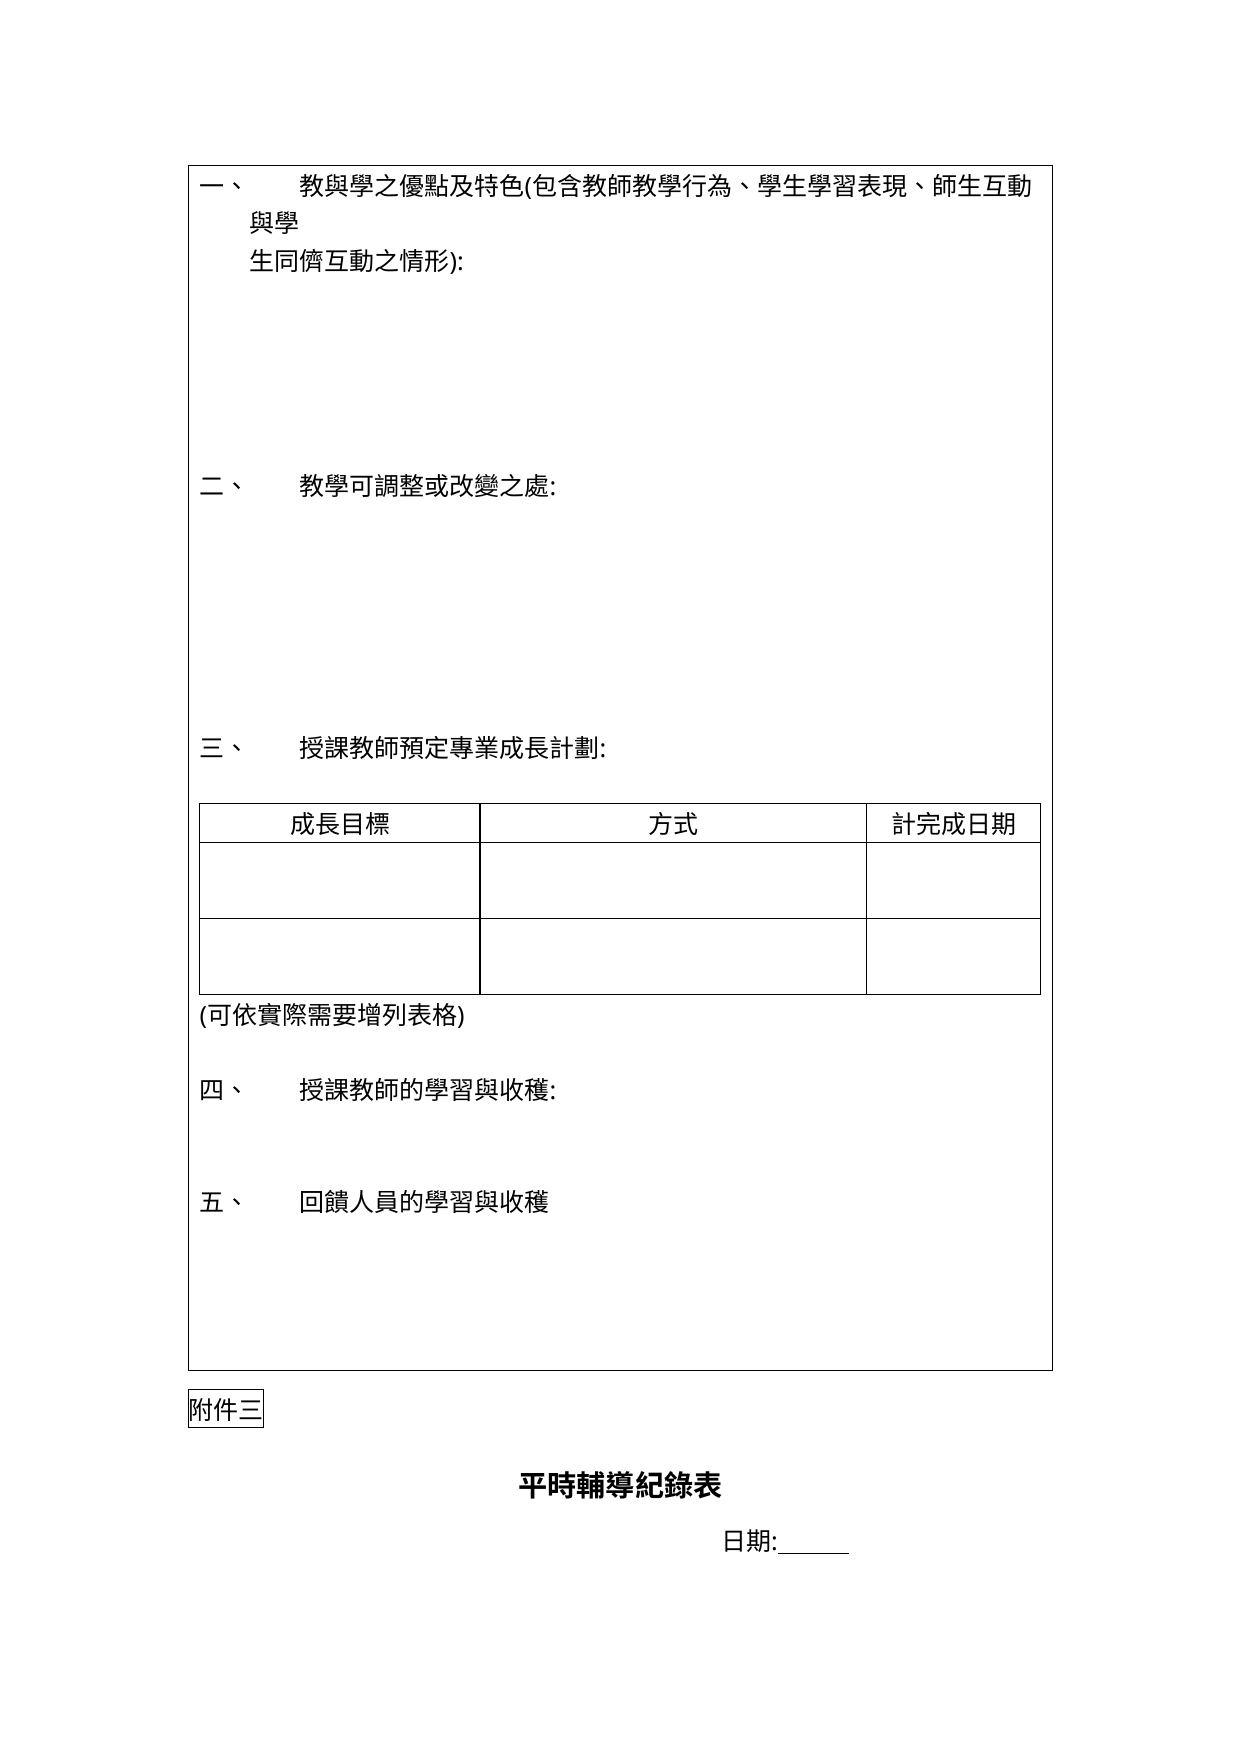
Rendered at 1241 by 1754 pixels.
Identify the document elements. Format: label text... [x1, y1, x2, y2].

text 附件三 [187, 1371, 1053, 1446]
text 日期: [187, 1521, 1053, 1558]
table_cell 教與學之優點及特色(包含教師教學行為、學生學習表現、師生互動與學 生同儕互動之情形): 教學可調整或改變之處: 授課教師預定專業成長計劃: (可依實際需要增列表格) 授課教師的學習與收穫: 回饋人員的學習與收穫 [189, 166, 1052, 1370]
text 平時輔導紀錄表 [187, 1446, 1053, 1521]
